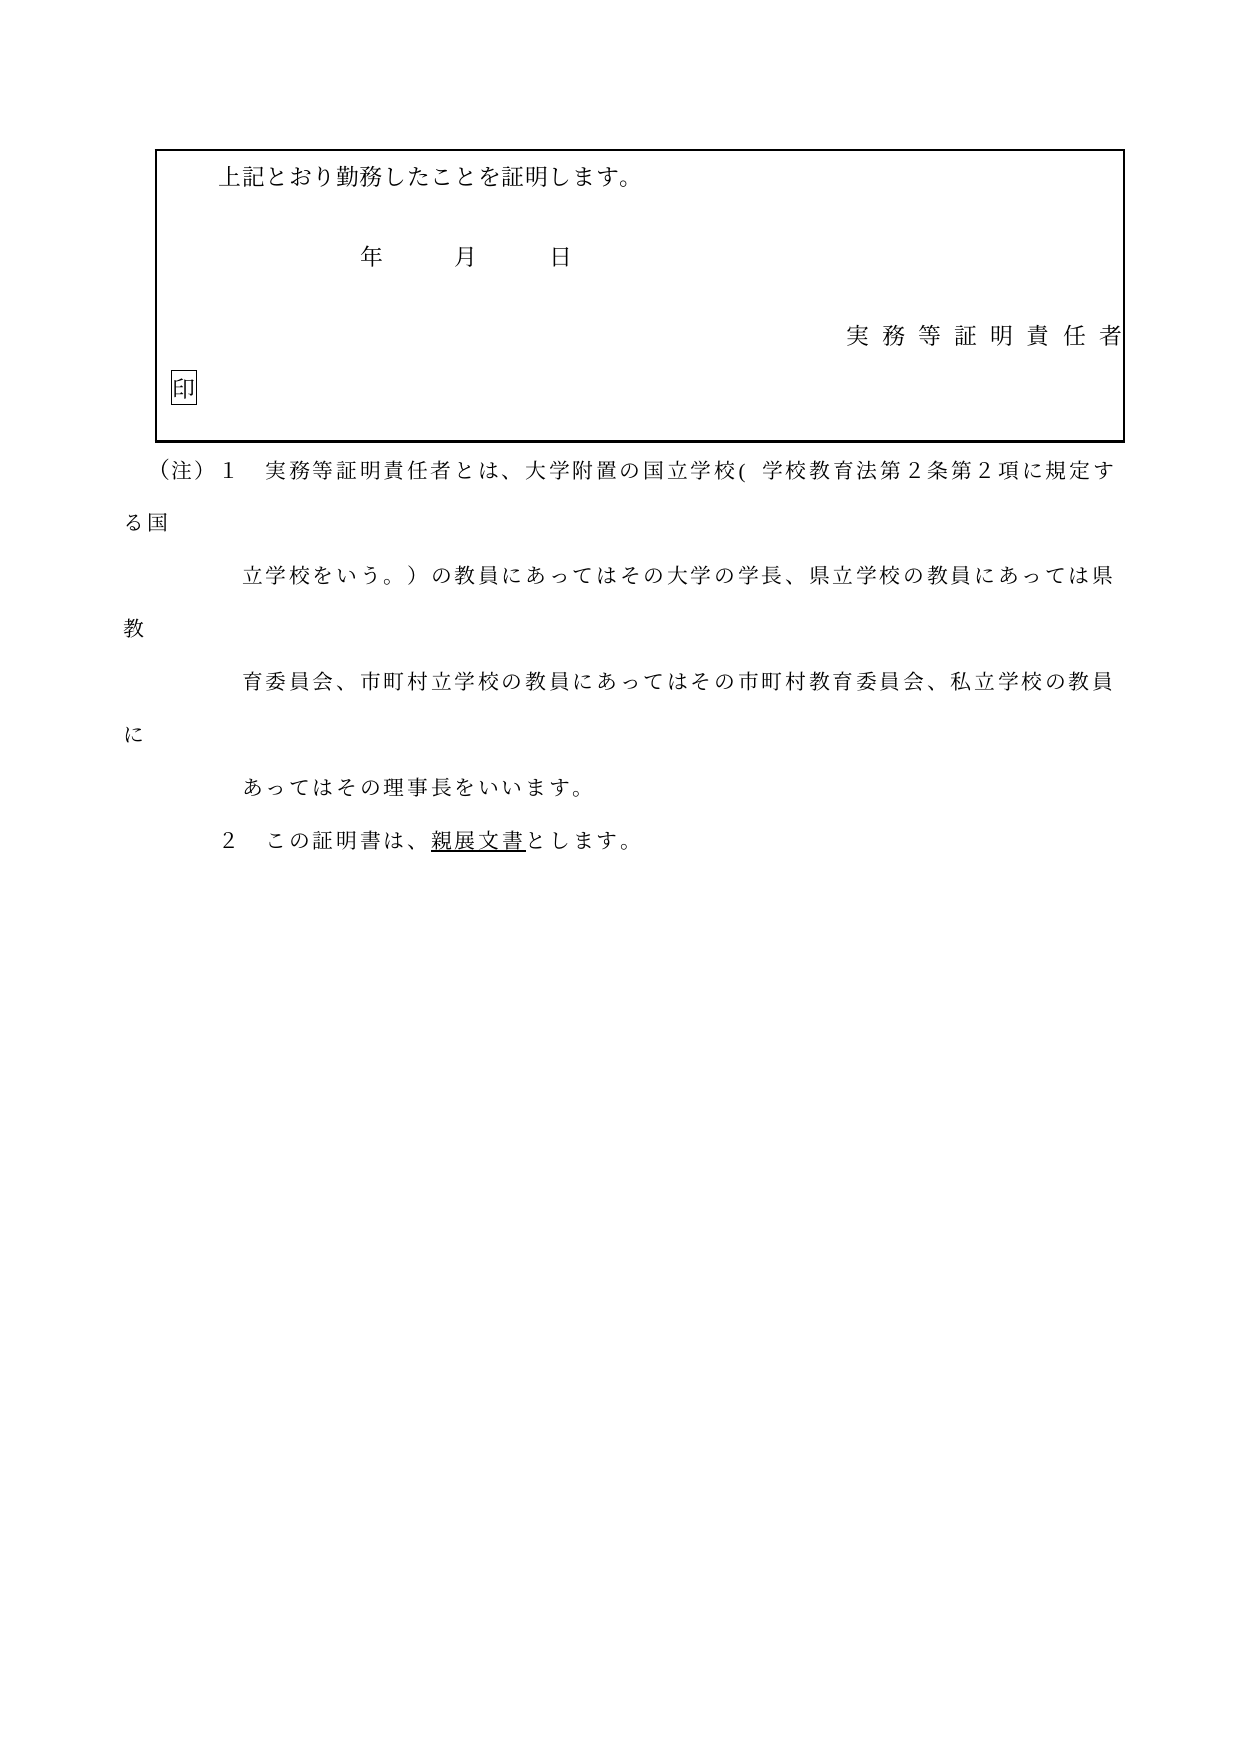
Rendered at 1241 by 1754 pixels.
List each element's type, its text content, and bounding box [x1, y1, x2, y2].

table_cell 上記とおり勤務したことを証明します。 年 月 日 実務等証明責任者 印 [157, 151, 1123, 440]
text ２ この証明書は、親展文書とします。 [123, 813, 1117, 866]
text あってはその理事長をいいます。 [123, 760, 1117, 813]
text 育委員会、市町村立学校の教員にあってはその市町村教育委員会、私立学校の教員に [123, 654, 1117, 760]
text （注）１ 実務等証明責任者とは、大学附置の国立学校(学校教育法第２条第２項に規定する国 [123, 442, 1117, 548]
text 立学校をいう。）の教員にあってはその大学の学長、県立学校の教員にあっては県教 [123, 548, 1117, 654]
